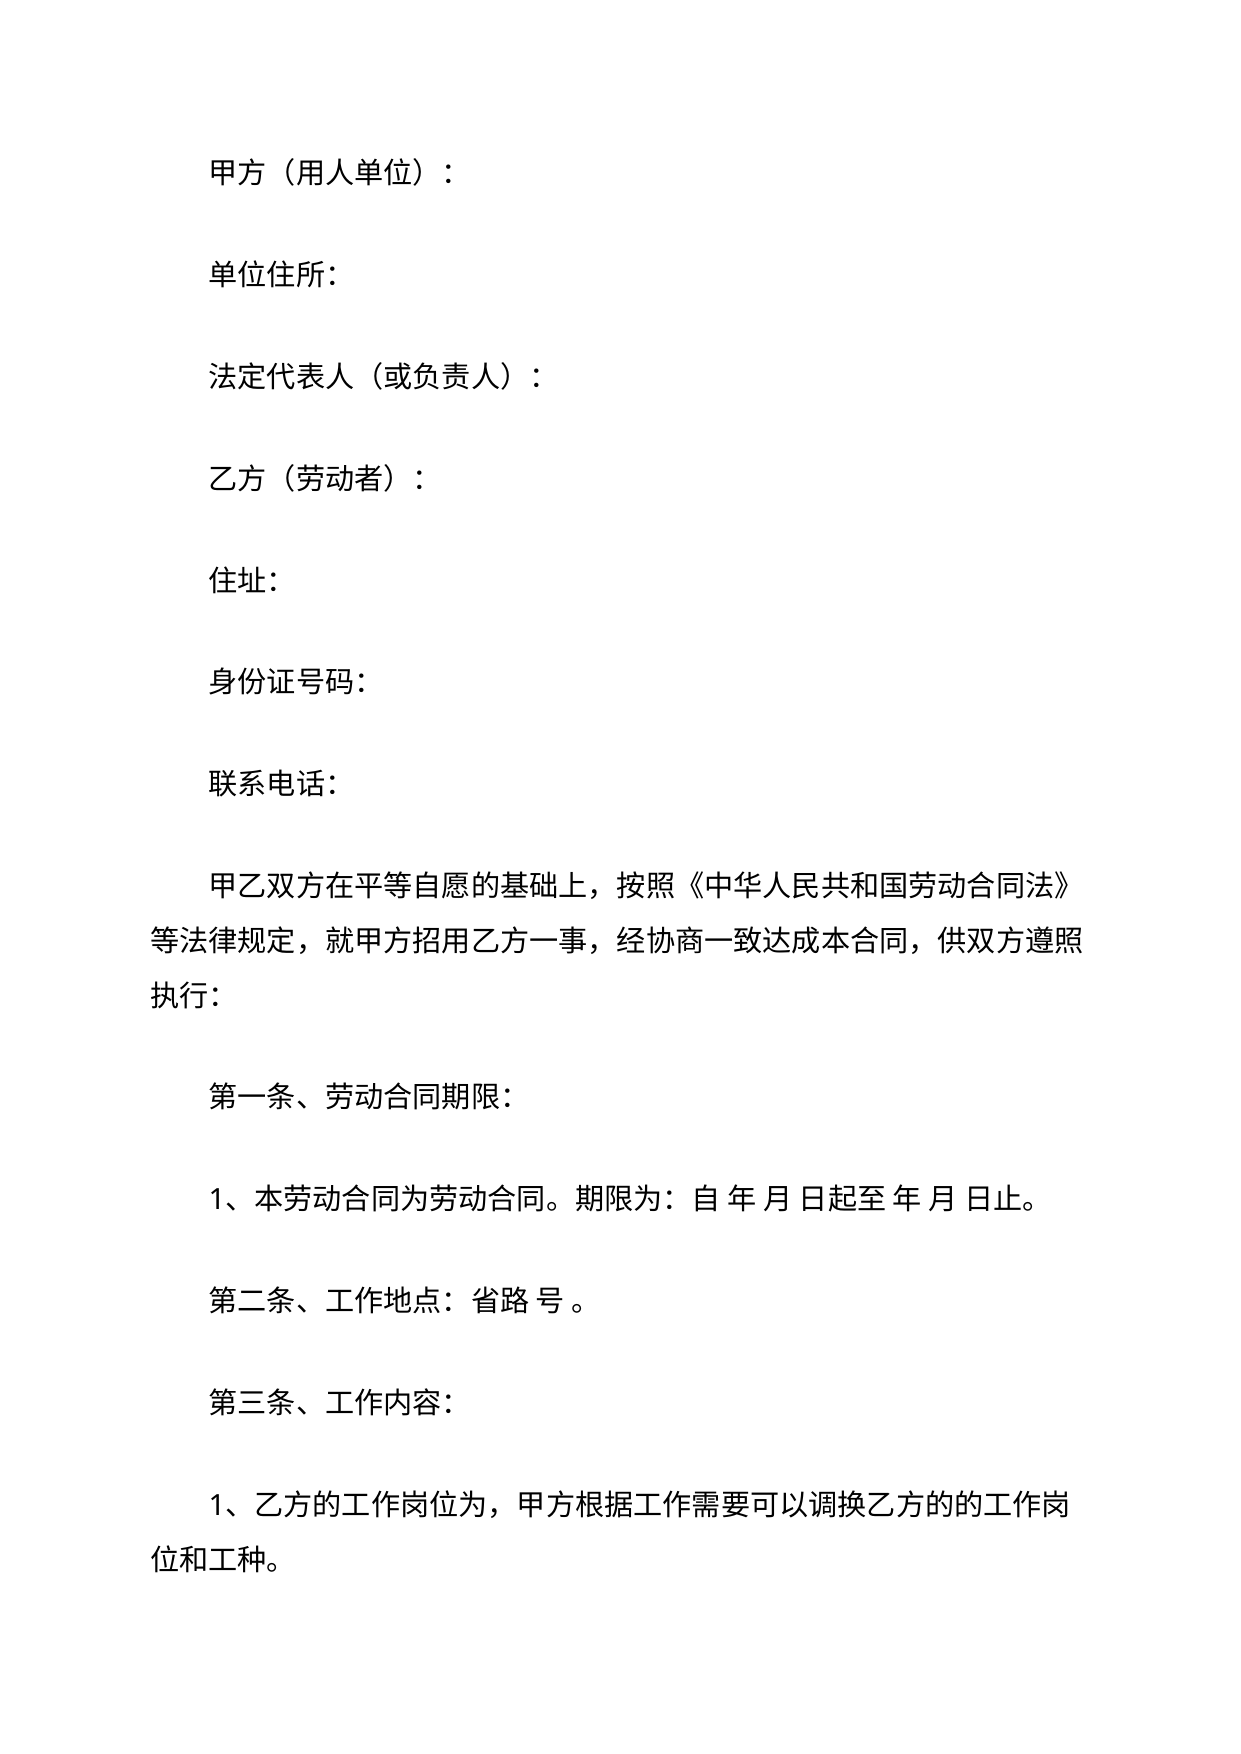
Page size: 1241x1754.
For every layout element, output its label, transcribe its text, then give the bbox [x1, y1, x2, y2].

text 联系电话： [150, 761, 1090, 803]
text 单位住所： [150, 252, 1090, 294]
text 第一条、劳动合同期限： [150, 1074, 1090, 1116]
text 甲乙双方在平等自愿的基础上，按照《中华人民共和国劳动合同法》等法律规定，就甲方招用乙方一事，经协商一致达成本合同，供双方遵照执行： [150, 862, 1090, 1014]
text 乙方（劳动者）： [150, 455, 1090, 498]
text 法定代表人（或负责人）： [150, 353, 1090, 396]
text 住址： [150, 557, 1090, 599]
text 第二条、工作地点：省路 号 。 [150, 1278, 1090, 1320]
text 第三条、工作内容： [150, 1379, 1090, 1422]
text 1、乙方的工作岗位为，甲方根据工作需要可以调换乙方的的工作岗位和工种。 [150, 1481, 1090, 1578]
text 甲方（用人单位）： [150, 150, 1090, 192]
text 身份证号码： [150, 659, 1090, 701]
text 1、本劳动合同为劳动合同。期限为：自 年 月 日起至 年 月 日止。 [150, 1176, 1090, 1218]
